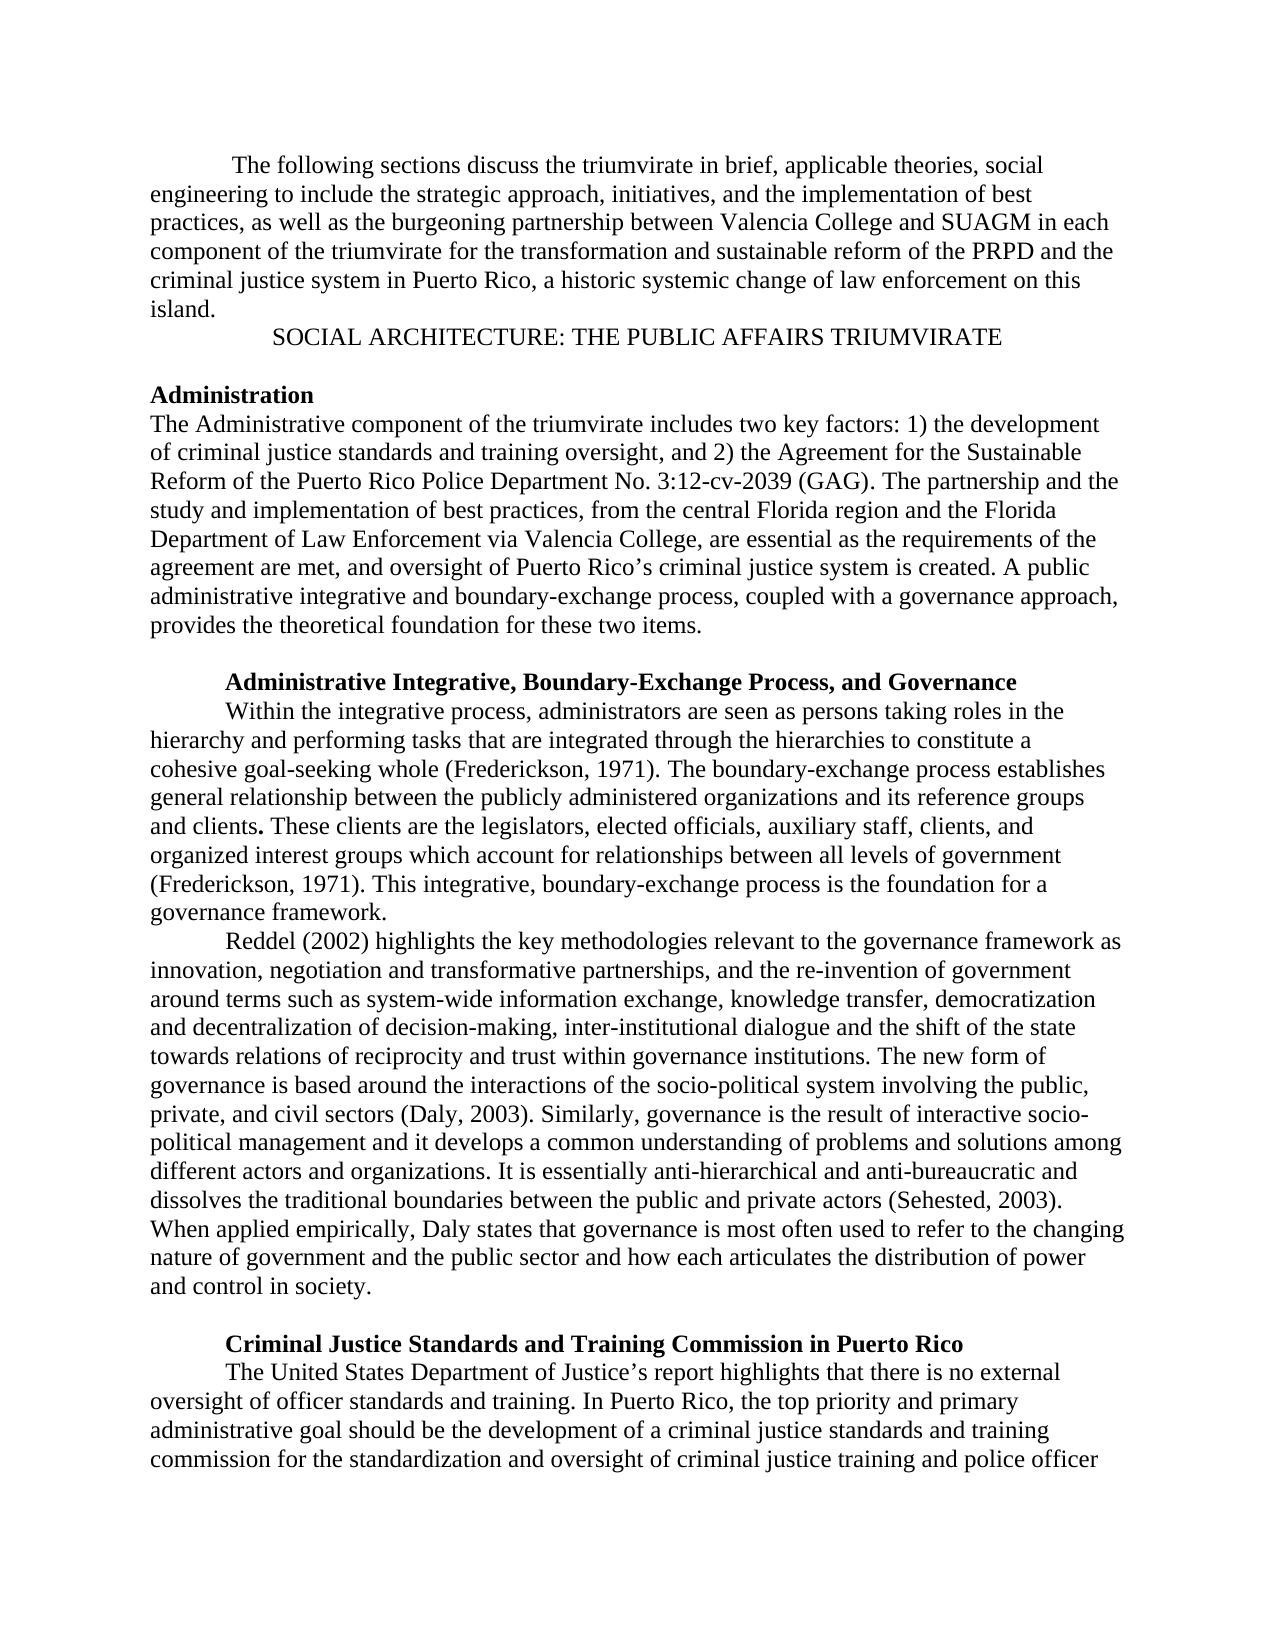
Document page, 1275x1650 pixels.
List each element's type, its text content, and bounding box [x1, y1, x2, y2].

text The Administrative component of the triumvirate includes two key factors: 1) the development of criminal justice standards and training oversight, and 2) the Agreement for the Sustainable Reform of the Puerto Rico Police Department No. 3:12-cv-2039 (GAG). The partnership and the study and implementation of best practices, from the central Florida region and the Florida Department of Law Enforcement via Valencia College, are essential as the requirements of the agreement are met, and oversight of Puerto Rico’s criminal justice system is created. A public administrative integrative and boundary-exchange process, coupled with a governance approach, provides the theoretical foundation for these two items. [150, 409, 1125, 639]
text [150, 1357, 1125, 1472]
text Administration [150, 380, 1125, 409]
text SOCIAL ARCHITECTURE: THE PUBLIC AFFAIRS TRIUMVIRATE [150, 322, 1125, 351]
text Within the integrative process, administrators are seen as persons taking roles in the hierarchy and performing tasks that are integrated through the hierarchies to constitute a cohesive goal-seeking whole (Frederickson, 1971). The boundary-exchange process establishes general relationship between the publicly administered organizations and its reference groups and clients. These clients are the legislators, elected officials, auxiliary staff, clients, and organized interest groups which account for relationships between all levels of government (Frederickson, 1971). This integrative, boundary-exchange process is the foundation for a governance framework. [150, 696, 1125, 926]
text Criminal Justice Standards and Training Commission in Puerto Rico [150, 1329, 1125, 1357]
text Reddel (2002) highlights the key methodologies relevant to the governance framework as innovation, negotiation and transformative partnerships, and the re-invention of government around terms such as system-wide information exchange, knowledge transfer, democratization and decentralization of decision-making, inter-institutional dialogue and the shift of the state towards relations of reciprocity and trust within governance institutions. The new form of governance is based around the interactions of the socio-political system involving the public, private, and civil sectors (Daly, 2003). Similarly, governance is the result of interactive socio-political management and it develops a common understanding of problems and solutions among different actors and organizations. It is essentially anti-hierarchical and anti-bureaucratic and dissolves the traditional boundaries between the public and private actors (Sehested, 2003). When applied empirically, Daly states that governance is most often used to refer to the changing nature of government and the public sector and how each articulates the distribution of power and control in society. [150, 926, 1125, 1300]
text The following sections discuss the triumvirate in brief, applicable theories, social engineering to include the strategic approach, initiatives, and the implementation of best practices, as well as the burgeoning partnership between Valencia College and SUAGM in each component of the triumvirate for the transformation and sustainable reform of the PRPD and the criminal justice system in Puerto Rico, a historic systemic change of law enforcement on this island. [150, 150, 1125, 322]
text Administrative Integrative, Boundary-Exchange Process, and Governance [150, 667, 1125, 696]
